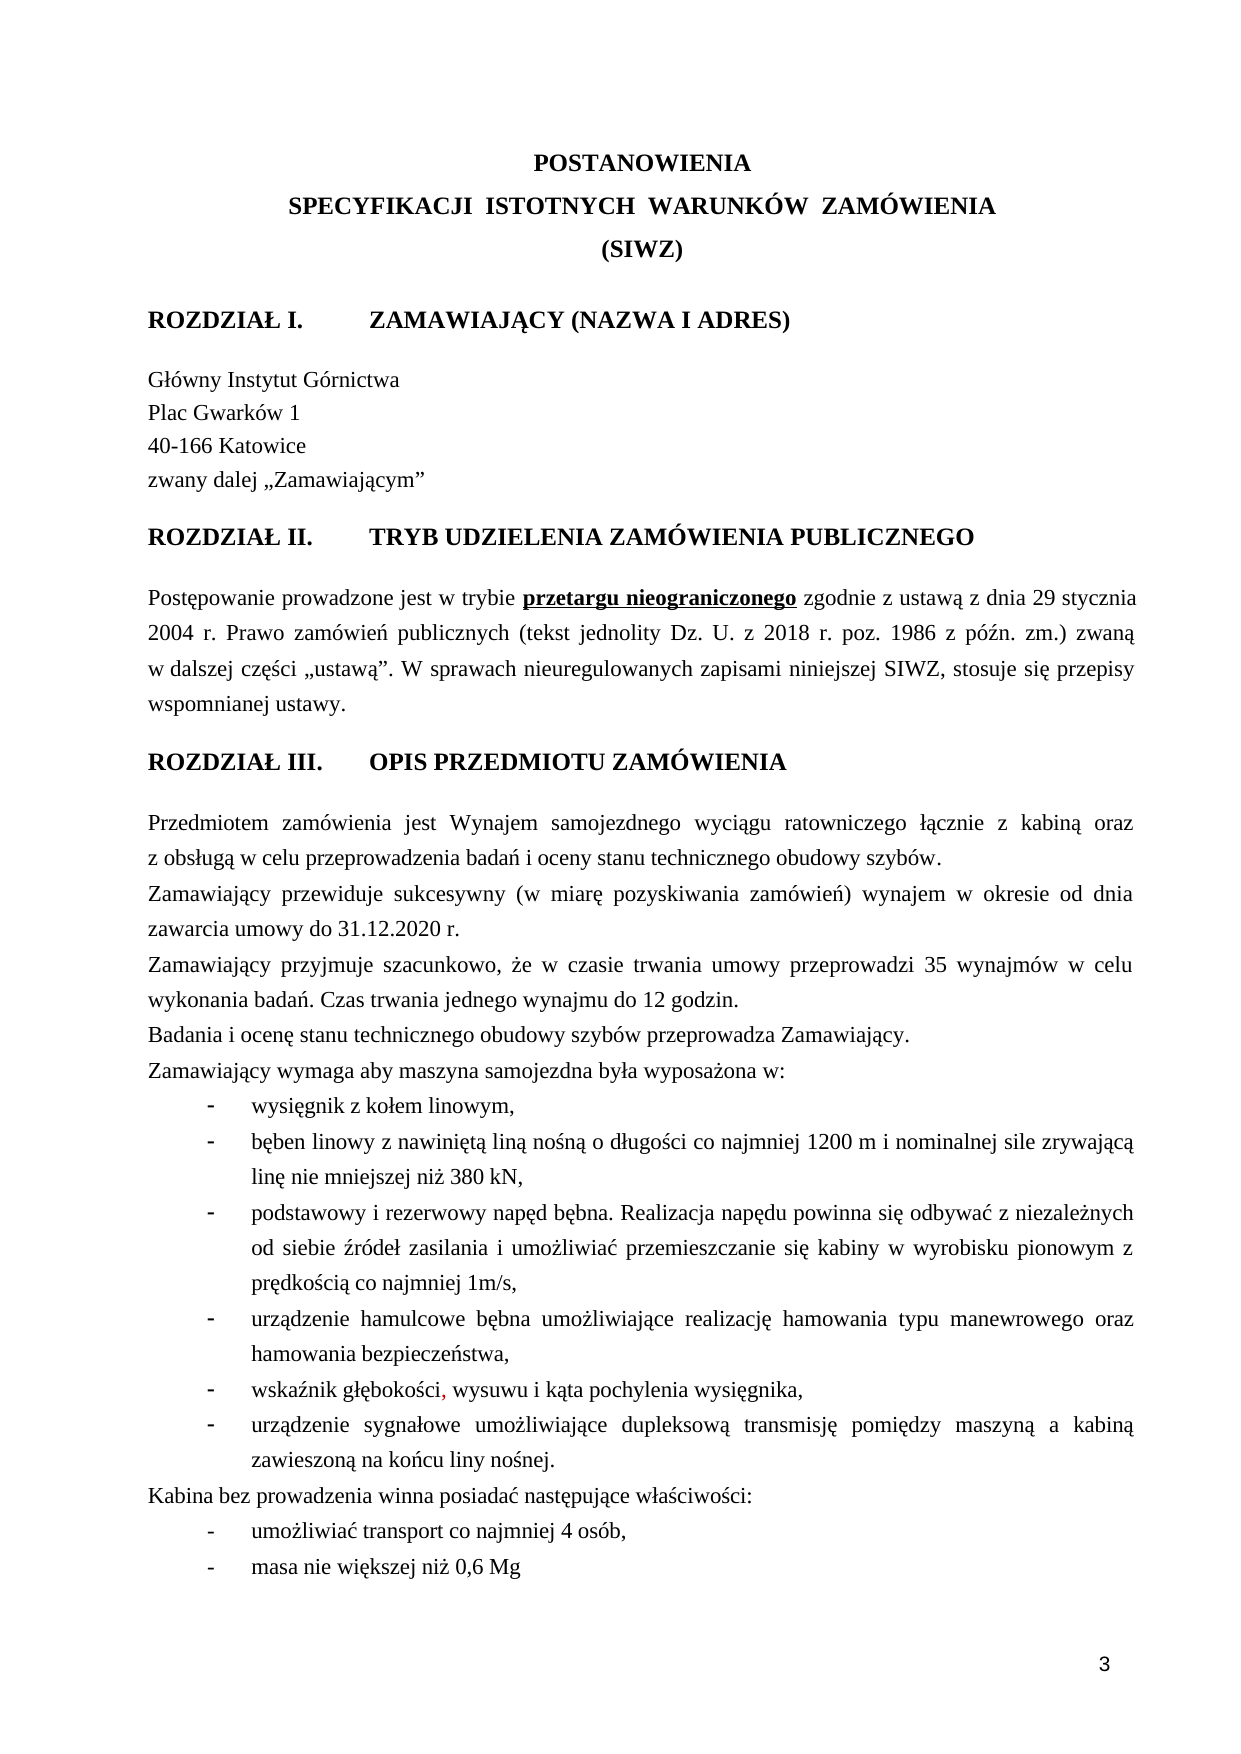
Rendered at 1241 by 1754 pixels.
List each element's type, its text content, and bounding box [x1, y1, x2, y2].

subtitle ROZDZIAŁ II. TRYB UDZIELENIA ZAMÓWIENIA PUBLICZNEGO [148, 519, 1137, 552]
text Zamawiający przewiduje sukcesywny (w miarę pozyskiwania zamówień) wynajem w okresie od dnia zawarcia umowy do 31.12.2020 r. [148, 873, 1135, 944]
text Kabina bez prowadzenia winna posiadać następujące właściwości: [148, 1475, 1135, 1510]
list urządzenie hamulcowe bębna umożliwiające realizację hamowania typu manewrowego oraz hamowania bezpieczeństwa, [207, 1298, 1135, 1369]
text Zamawiający wymaga aby maszyna samojezdna była wyposażona w: [148, 1050, 1135, 1085]
text Przedmiotem zamówienia jest Wynajem samojezdnego wyciągu ratowniczego łącznie z kabiną oraz z obsługą w celu przeprowadzenia badań i oceny stanu technicznego obudowy szybów. [148, 802, 1135, 873]
text Postępowanie prowadzone jest w trybie przetargu nieograniczonego zgodnie z ustawą z dnia 29 stycznia 2004 r. Prawo zamówień publicznych (tekst jednolity Dz. U. z 2018 r. poz. 1986 z późn. zm.) zwaną w dalszej części „ustawą”. W sprawach nieuregulowanych zapisami niniejszej SIWZ, stosuje się przepisy wspomnianej ustawy. [148, 577, 1137, 719]
text zwany dalej „Zamawiającym” [148, 460, 1137, 494]
text (SIWZ) [148, 234, 1137, 263]
list podstawowy i rezerwowy napęd bębna. Realizacja napędu powinna się odbywać z niezależnych od siebie źródeł zasilania i umożliwiać przemieszczanie się kabiny w wyrobisku pionowym z prędkością co najmniej 1m/s, [207, 1192, 1135, 1298]
subtitle ROZDZIAŁ I. ZAMAWIAJĄCY (NAZWA I ADRES) [148, 302, 1137, 335]
text Główny Instytut Górnictwa [148, 360, 1137, 394]
list wysięgnik z kołem linowym, [207, 1085, 1135, 1121]
text POSTANOWIENIA [148, 148, 1137, 176]
list wskaźnik głębokości, wysuwu i kąta pochylenia wysięgnika, [207, 1369, 1135, 1404]
text Zamawiający przyjmuje szacunkowo, że w czasie trwania umowy przeprowadzi 35 wynajmów w celu wykonania badań. Czas trwania jednego wynajmu do 12 godzin. [148, 944, 1135, 1014]
text Plac Gwarków 1 [148, 394, 1137, 427]
text - umożliwiać transport co najmniej 4 osób, [207, 1510, 1135, 1546]
text - masa nie większej niż 0,6 Mg [207, 1546, 1135, 1581]
subtitle ROZDZIAŁ III. OPIS PRZEDMIOTU ZAMÓWIENIA [148, 744, 1137, 777]
text 40-166 Katowice [148, 427, 1137, 460]
list urządzenie sygnałowe umożliwiające dupleksową transmisję pomiędzy maszyną a kabiną zawieszoną na końcu liny nośnej. [207, 1404, 1135, 1475]
text SPECYFIKACJI ISTOTNYCH WARUNKÓW ZAMÓWIENIA [148, 191, 1137, 219]
text Badania i ocenę stanu technicznego obudowy szybów przeprowadza Zamawiający. [148, 1014, 1135, 1050]
list bęben linowy z nawiniętą liną nośną o długości co najmniej 1200 m i nominalnej sile zrywającą linę nie mniejszej niż 380 kN, [207, 1121, 1135, 1192]
